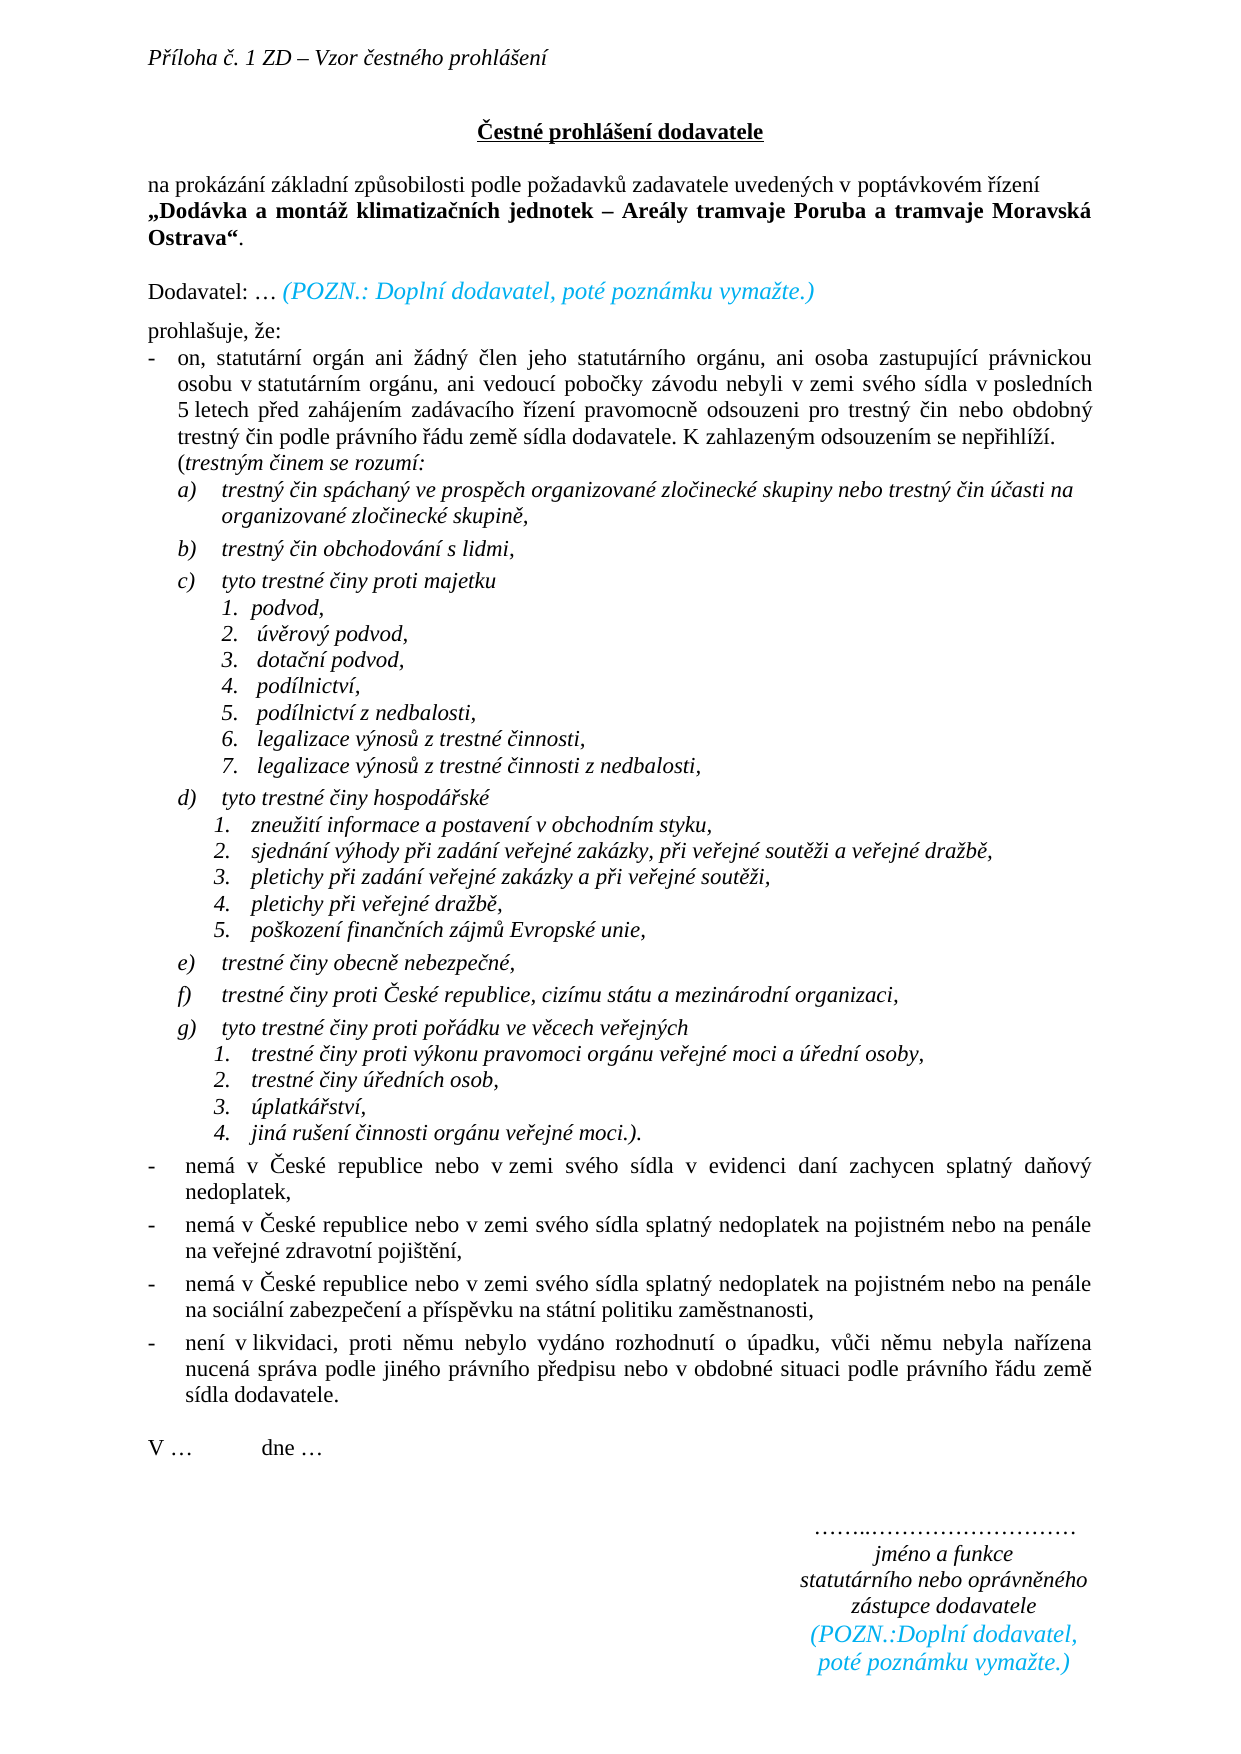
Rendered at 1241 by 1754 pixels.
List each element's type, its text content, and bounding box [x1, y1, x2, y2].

text c) tyto trestné činy proti majetku [177, 567, 1093, 593]
list podvod, [221, 593, 1093, 620]
list dotační podvod, [221, 646, 1093, 673]
text (POZN.:Doplní dodavatel, poté poznámku vymažte.) [797, 1619, 1093, 1676]
list nemá v České republice nebo v zemi svého sídla splatný nedoplatek na pojistném nebo na penále na veřejné zdravotní pojištění, [148, 1211, 1093, 1263]
list úplatkářství, [213, 1093, 1093, 1119]
text d) tyto trestné činy hospodářské [177, 784, 1093, 811]
text jméno a funkce [797, 1539, 1093, 1566]
text f) trestné činy proti České republice, cizímu státu a mezinárodní organizaci, [177, 981, 1093, 1008]
list on, statutární orgán ani žádný člen jeho statutárního orgánu, ani osoba zastupující právnickou osobu v statutárním orgánu, ani vedoucí pobočky závodu nebyli v zemi svého sídla v posledních 5 letech před zahájením zadávacího řízení pravomocně odsouzeni pro trestný čin nebo obdobný trestný čin podle právního řádu země sídla dodavatele. K zahlazeným odsouzením se nepřihlíží. [148, 344, 1093, 449]
text b) trestný čin obchodování s lidmi, [177, 534, 1093, 561]
list trestné činy proti výkonu pravomoci orgánu veřejné moci a úřední osoby, [213, 1040, 1093, 1067]
list sjednání výhody při zadání veřejné zakázky, při veřejné soutěži a veřejné dražbě, [213, 837, 1093, 863]
list není v likvidaci, proti němu nebylo vydáno rozhodnutí o úpadku, vůči němu nebyla nařízena nucená správa podle jiného právního předpisu nebo v obdobné situaci podle právního řádu země sídla dodavatele. [148, 1329, 1093, 1408]
list poškození finančních zájmů Evropské unie, [213, 916, 1093, 942]
list zneužití informace a postavení v obchodním styku, [213, 811, 1093, 837]
list podílnictví z nedbalosti, [221, 699, 1093, 725]
text ……..……………………… [797, 1513, 1093, 1539]
list jiná rušení činnosti orgánu veřejné moci.). [213, 1119, 1093, 1146]
list podílnictví, [221, 673, 1093, 699]
list legalizace výnosů z trestné činnosti, [221, 725, 1093, 752]
text na prokázání základní způsobilosti podle požadavků zadavatele uvedených v poptávkovém řízení [148, 171, 1093, 197]
list legalizace výnosů z trestné činnosti z nedbalosti, [221, 752, 1093, 778]
subtitle Čestné prohlášení dodavatele [148, 118, 1093, 144]
text zástupce dodavatele [797, 1592, 1093, 1619]
text V … dne … [148, 1434, 1093, 1461]
list pletichy při veřejné dražbě, [213, 890, 1093, 916]
text a) trestný čin spáchaný ve prospěch organizované zločinecké skupiny nebo trestný čin účasti na organizované zločinecké skupině, [177, 476, 1093, 528]
list nemá v České republice nebo v zemi svého sídla splatný nedoplatek na pojistném nebo na penále na sociální zabezpečení a příspěvku na státní politiku zaměstnanosti, [148, 1270, 1093, 1322]
list nemá v České republice nebo v zemi svého sídla v evidenci daní zachycen splatný daňový nedoplatek, [148, 1152, 1093, 1204]
text prohlašuje, že: [148, 317, 1093, 344]
list trestné činy úředních osob, [213, 1067, 1093, 1093]
text „Dodávka a montáž klimatizačních jednotek – Areály tramvaje Poruba a tramvaje Moravská Ostrava“. [148, 197, 1093, 250]
text (trestným činem se rozumí: [177, 449, 1093, 476]
text statutárního nebo oprávněného [797, 1566, 1093, 1592]
text e) trestné činy obecně nebezpečné, [177, 949, 1093, 975]
list úvěrový podvod, [221, 620, 1093, 646]
list pletichy při zadání veřejné zakázky a při veřejné soutěži, [213, 863, 1093, 890]
text g) tyto trestné činy proti pořádku ve věcech veřejných [177, 1014, 1093, 1040]
text Dodavatel: … (POZN.: Doplní dodavatel, poté poznámku vymažte.) [148, 276, 1093, 305]
